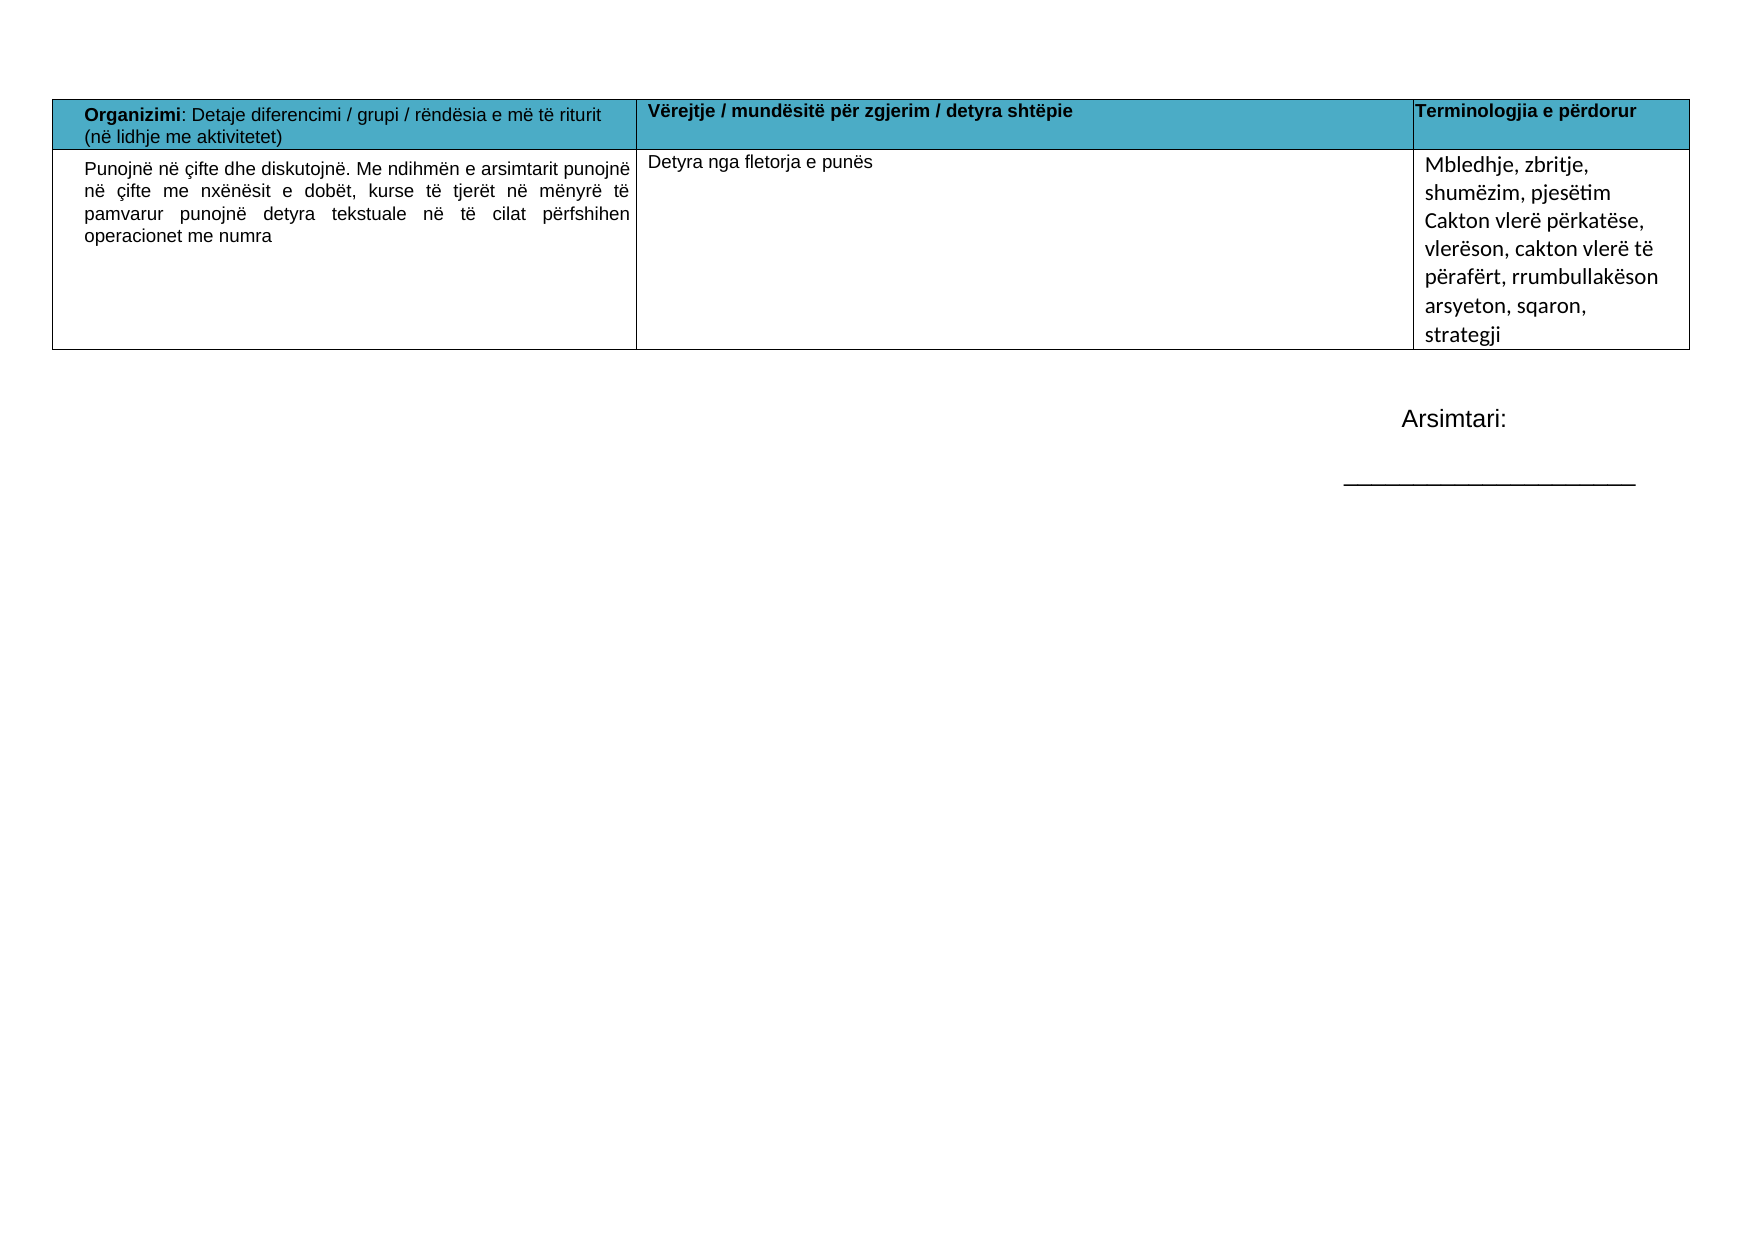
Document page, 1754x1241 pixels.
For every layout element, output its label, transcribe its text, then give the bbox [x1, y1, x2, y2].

text _____________________ [75, 458, 1679, 487]
table_cell Punojnë në çifte dhe diskutojnë. Me ndihmën e arsimtarit punojnë në çifte me nxënësit e dobët, kurse të tjerët në mënyrë të pamvarur punojnë detyra tekstuale në të cilat përfshihen operacionet me numra [53, 150, 636, 349]
table_cell Detyra nga fletorja e punës [637, 150, 1413, 349]
table_cell Organizimi: Detaje diferencimi / grupi / rëndësia e më të riturit (në lidhje me aktivitetet) [53, 100, 636, 149]
table_cell Vërejtje / mundësitë për zgjerim / detyra shtëpie Terminologjia e përdorur [1414, 100, 1689, 149]
text Arsimtari: [75, 404, 1679, 433]
table_cell Vërejtje / mundësitë për zgjerim / detyra shtëpie Terminologjia e përdorur [637, 100, 1413, 149]
table_cell Mbledhje, zbritje, shumëzim, pjesëtim Cakton vlerë përkatëse, vlerëson, cakton vlerë të përafërt, rrumbullakëson arsyeton, sqaron, strategji [1414, 150, 1689, 349]
